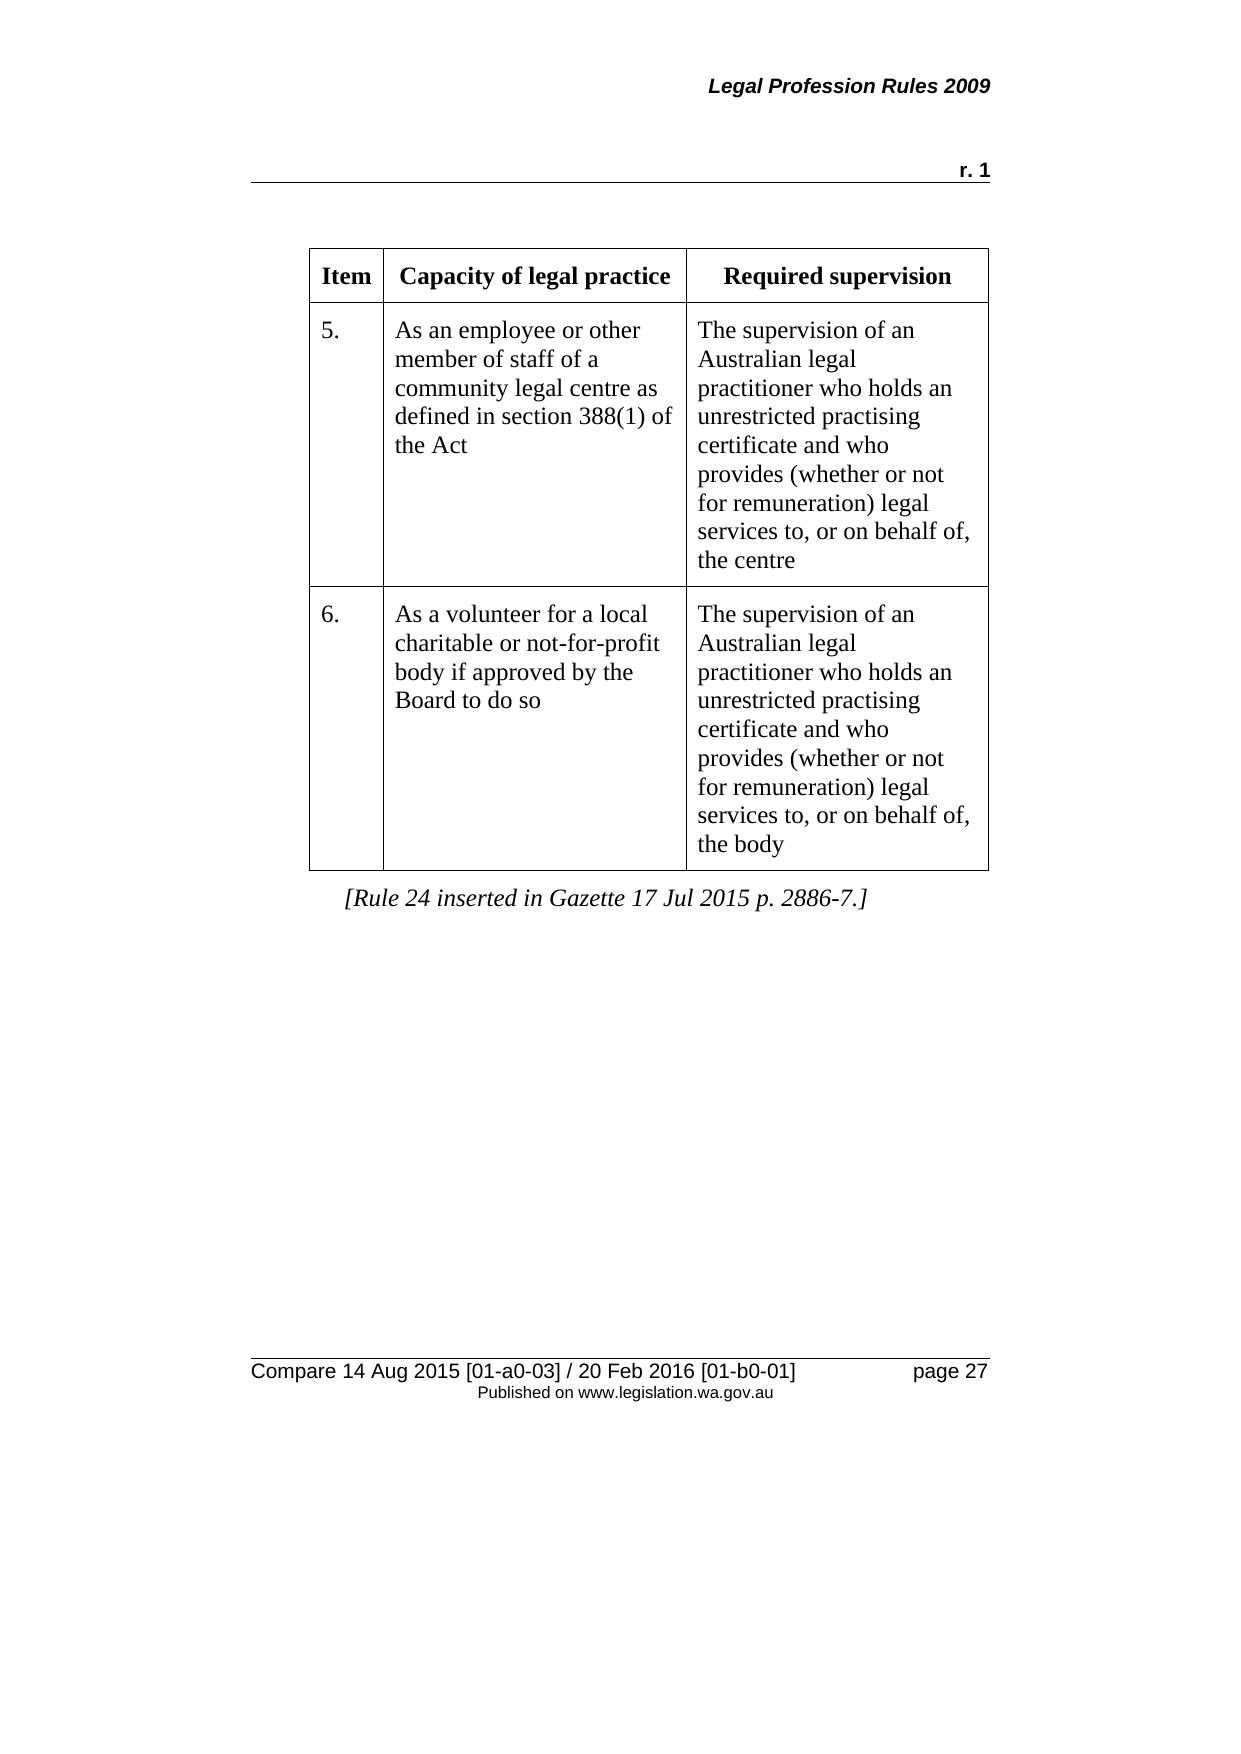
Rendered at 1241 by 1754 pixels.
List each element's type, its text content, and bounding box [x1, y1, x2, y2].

table_cell 5. [310, 303, 383, 586]
table_header Required supervision [687, 249, 988, 302]
table_cell The supervision of an Australian legal practitioner who holds an unrestricted practising certificate and who provides (whether or not for remuneration) legal services to, or on behalf of, the body [687, 587, 988, 870]
table_cell 6. [310, 587, 383, 870]
table_cell The supervision of an Australian legal practitioner who holds an unrestricted practising certificate and who provides (whether or not for remuneration) legal services to, or on behalf of, the centre [687, 303, 988, 586]
text [Rule 24 inserted in Gazette 17 Jul 2015 p. 2886-7.] [251, 883, 990, 912]
table_header Capacity of legal practice [384, 249, 686, 302]
table_header Item [310, 249, 383, 302]
table_cell As an employee or other member of staff of a community legal centre as defined in section 388(1) of the Act [384, 303, 686, 586]
table_cell As a volunteer for a local charitable or not-for-profit body if approved by the Board to do so [384, 587, 686, 870]
